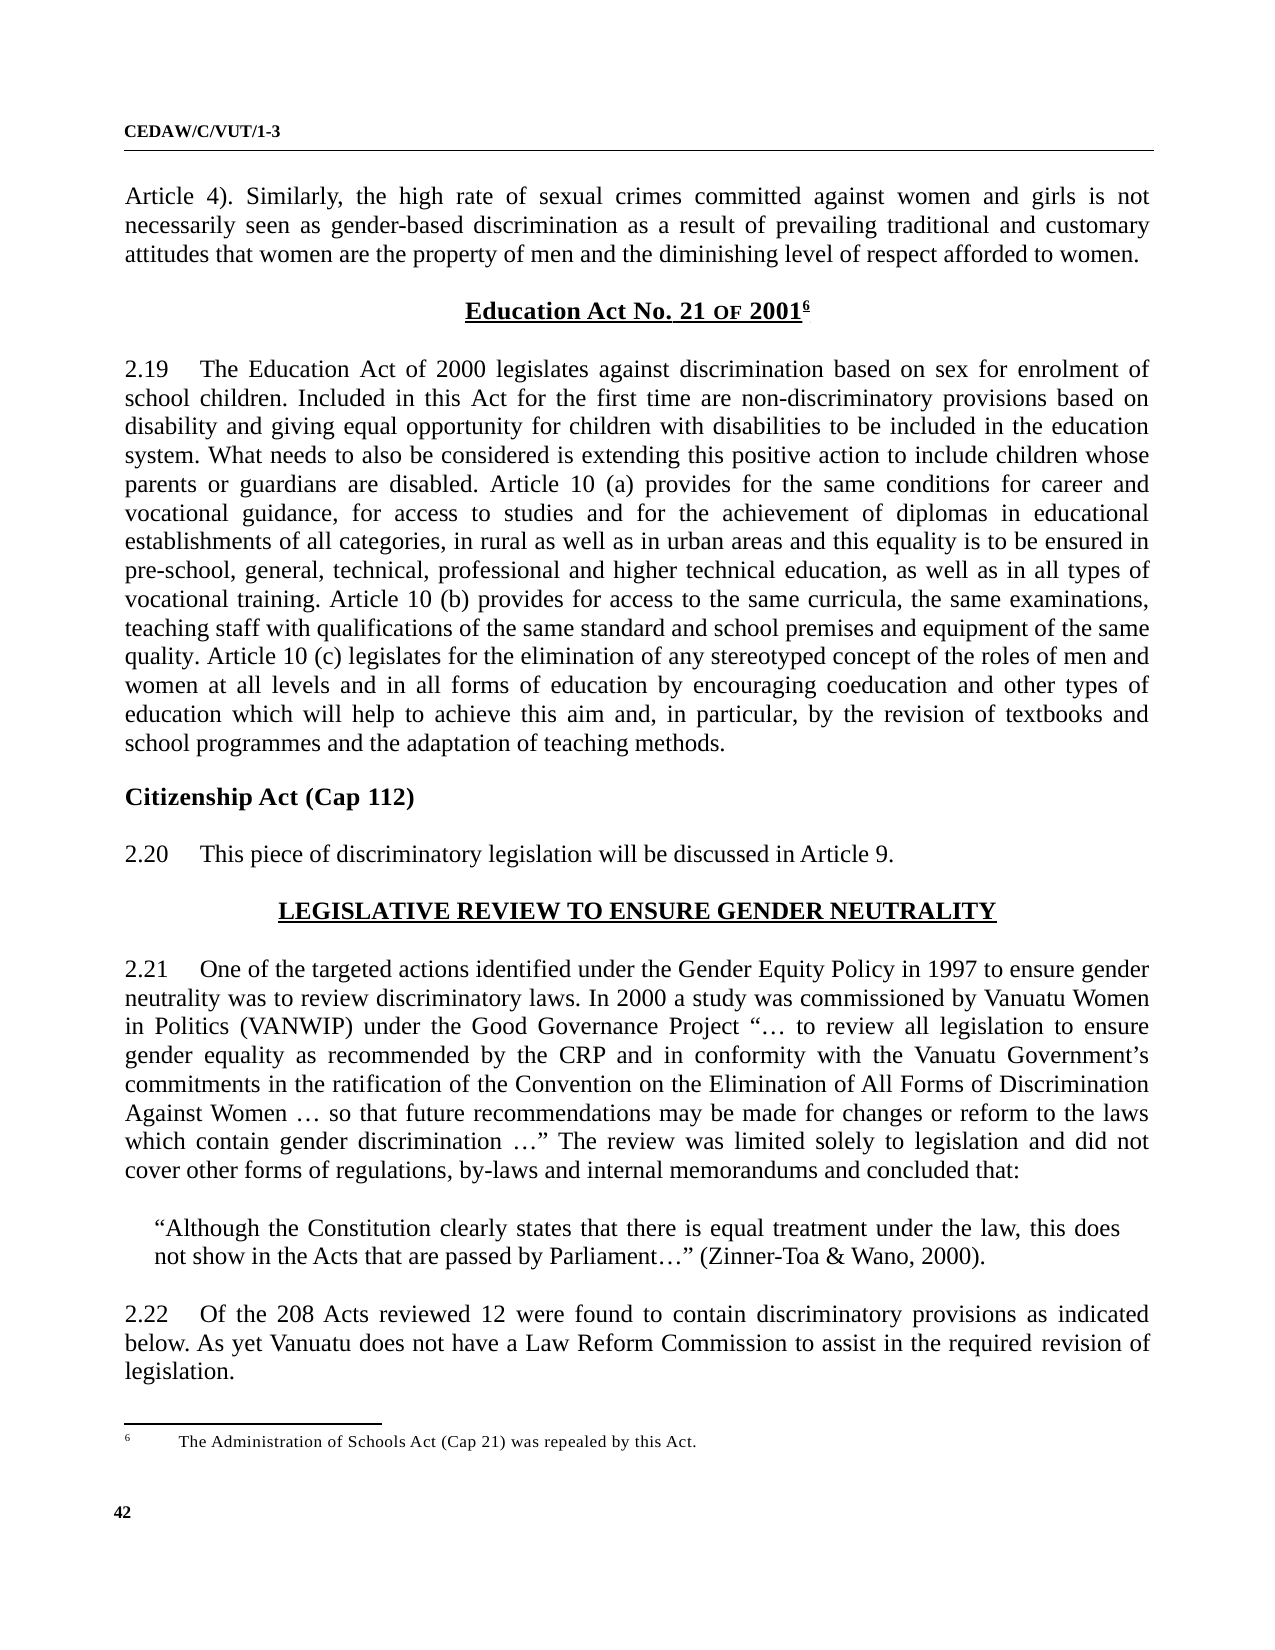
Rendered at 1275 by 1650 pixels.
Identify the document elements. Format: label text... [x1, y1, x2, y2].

subtitle Legislative Review to Ensure Gender Neutrality [124, 896, 1151, 925]
subtitle Education Act No. 21 of 2001 [124, 296, 1151, 325]
text 2.21 One of the targeted actions identified under the Gender Equity Policy in 1997 to ensure gender neutrality was to review discriminatory laws. In 2000 a study was commissioned by Vanuatu Women in Politics (VANWIP) under the Good Governance Project “… to review all legislation to ensure gender equality as recommended by the CRP and in conformity with the Vanuatu Government’s commitments in the ratification of the Convention on the Elimination of All Forms of Discrimination Against Women … so that future recommendations may be made for changes or reform to the laws which contain gender discrimination …” The review was limited solely to legislation and did not cover other forms of regulations, by-laws and internal memorandums and concluded that: [124, 954, 1151, 1184]
text 2.19 The Education Act of 2000 legislates against discrimination based on sex for enrolment of school children. Included in this Act for the first time are non-discriminatory provisions based on disability and giving equal opportunity for children with disabilities to be included in the education system. What needs to also be considered is extending this positive action to include children whose parents or guardians are disabled. Article 10 (a) provides for the same conditions for career and vocational guidance, for access to studies and for the achievement of diplomas in educational establishments of all categories, in rural as well as in urban areas and this equality is to be ensured in pre-school, general, technical, professional and higher technical education, as well as in all types of vocational training. Article 10 (b) provides for access to the same curricula, the same examinations, teaching staff with qualifications of the same standard and school premises and equipment of the same quality. Article 10 (c) legislates for the elimination of any stereotyped concept of the roles of men and women at all levels and in all forms of education by encouraging coeducation and other types of education which will help to achieve this aim and, in particular, by the revision of textbooks and school programmes and the adaptation of teaching methods. [124, 354, 1151, 756]
text 2.20 This piece of discriminatory legislation will be discussed in Article 9. [124, 839, 1121, 868]
text 2.22 Of the 208 Acts reviewed 12 were found to contain discriminatory provisions as indicated below. As yet Vanuatu does not have a Law Reform Commission to assist in the required revision of legislation. [124, 1299, 1151, 1385]
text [124, 181, 1151, 268]
text Citizenship Act (Cap 112) [124, 785, 1151, 810]
text “Although the Constitution clearly states that there is equal treatment under the law, this does not show in the Acts that are passed by Parliament…” (Zinner-Toa & Wano, 2000). [154, 1213, 1121, 1270]
